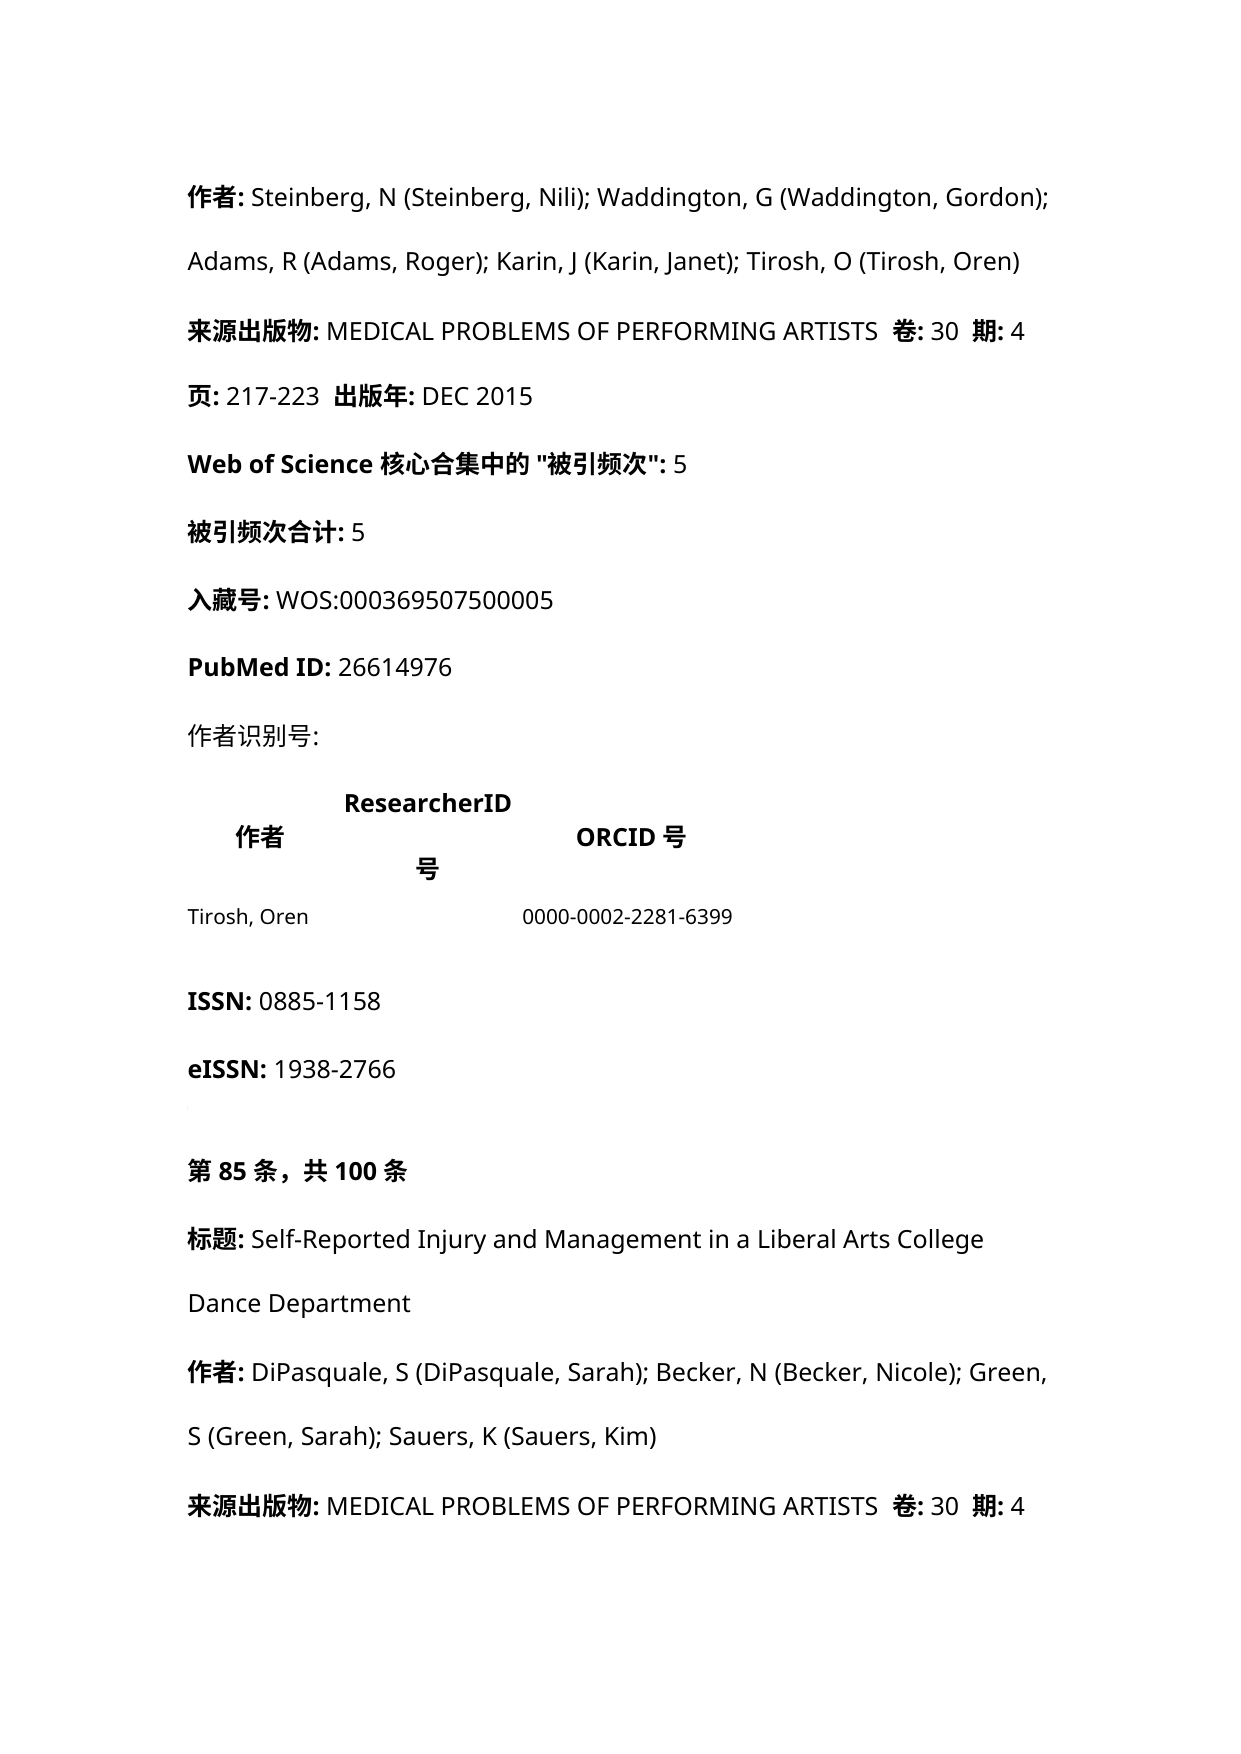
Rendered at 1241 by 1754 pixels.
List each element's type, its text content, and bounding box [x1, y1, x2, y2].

table_cell ISSN: 0885-1158 [186, 967, 1061, 1035]
table_cell eISSN: 1938-2766 [186, 1035, 1061, 1103]
table_cell 入藏号: WOS:000369507500005 [186, 565, 1061, 633]
table_cell 作者识别号: [186, 701, 1061, 769]
table_cell Web of Science 核心合集中的 "被引频次": 5 [186, 428, 1061, 496]
table_cell PubMed ID: 26614976 [186, 633, 1061, 701]
table_cell [186, 769, 1061, 967]
table_cell 作者: Steinberg, N (Steinberg, Nili); Waddington, G (Waddington, Gordon); Adams, R (Adams, Roger); Karin, J (Karin, Janet); Tirosh, O (Tirosh, Oren) [186, 162, 1061, 295]
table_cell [186, 1470, 1061, 1538]
table_cell 来源出版物: MEDICAL PROBLEMS OF PERFORMING ARTISTS 卷: 30 期: 4 页: 217-223 出版年: DEC 2015 [186, 295, 1061, 428]
table_cell 标题: Self-Reported Injury and Management in a Liberal Arts College Dance Department [186, 1204, 1061, 1337]
table_cell 作者: DiPasquale, S (DiPasquale, Sarah); Becker, N (Becker, Nicole); Green, S (Green, Sarah); Sauers, K (Sauers, Kim) [186, 1337, 1061, 1470]
table_cell 被引频次合计: 5 [186, 496, 1061, 564]
table_header 第 85 条，共 100 条 [186, 1136, 1061, 1204]
